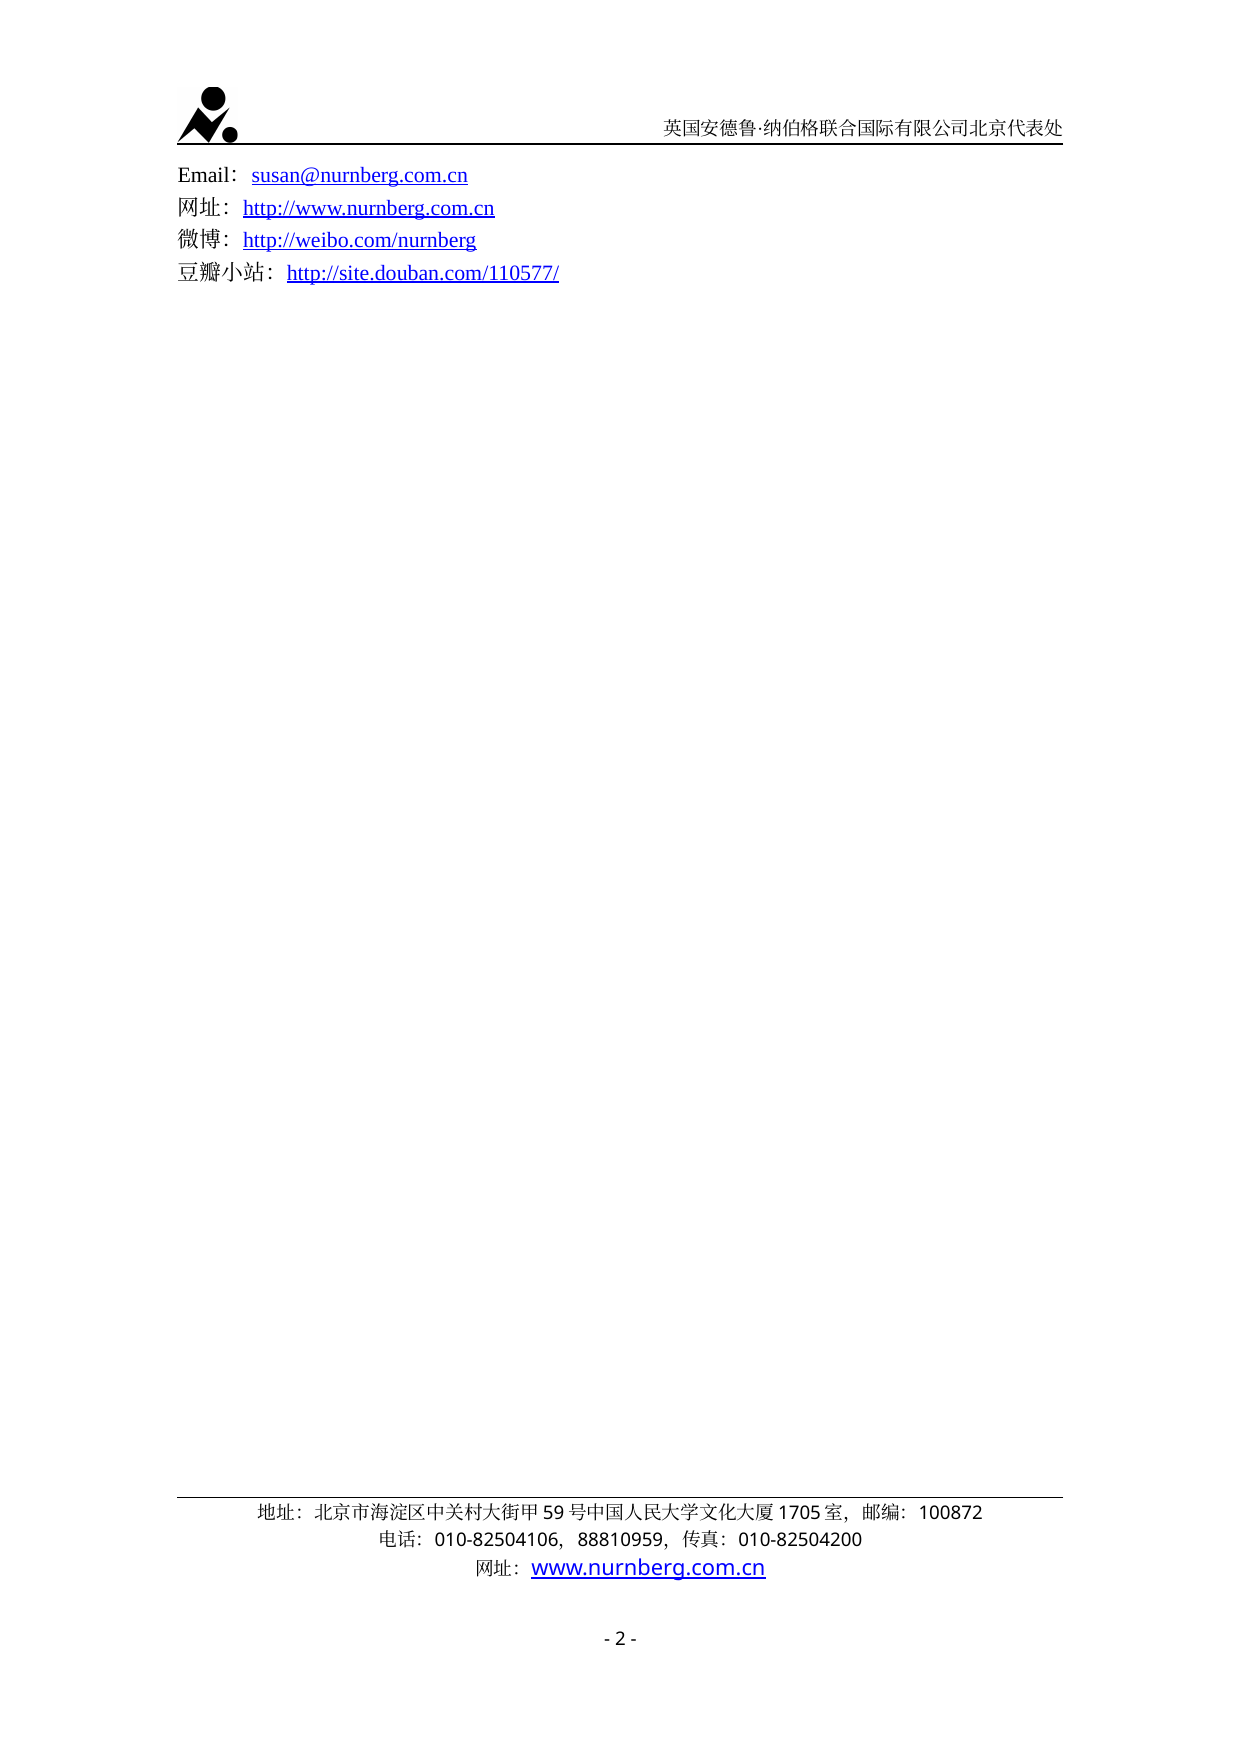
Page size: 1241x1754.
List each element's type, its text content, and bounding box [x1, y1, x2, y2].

text 豆瓣小站：http://site.douban.com/110577/ [177, 254, 1063, 287]
text 网址：http://www.nurnberg.com.cn 微博：http://weibo.com/nurnberg [177, 189, 1063, 254]
text Email：susan@nurnberg.com.cn [177, 157, 1063, 189]
picture [177, 87, 238, 143]
